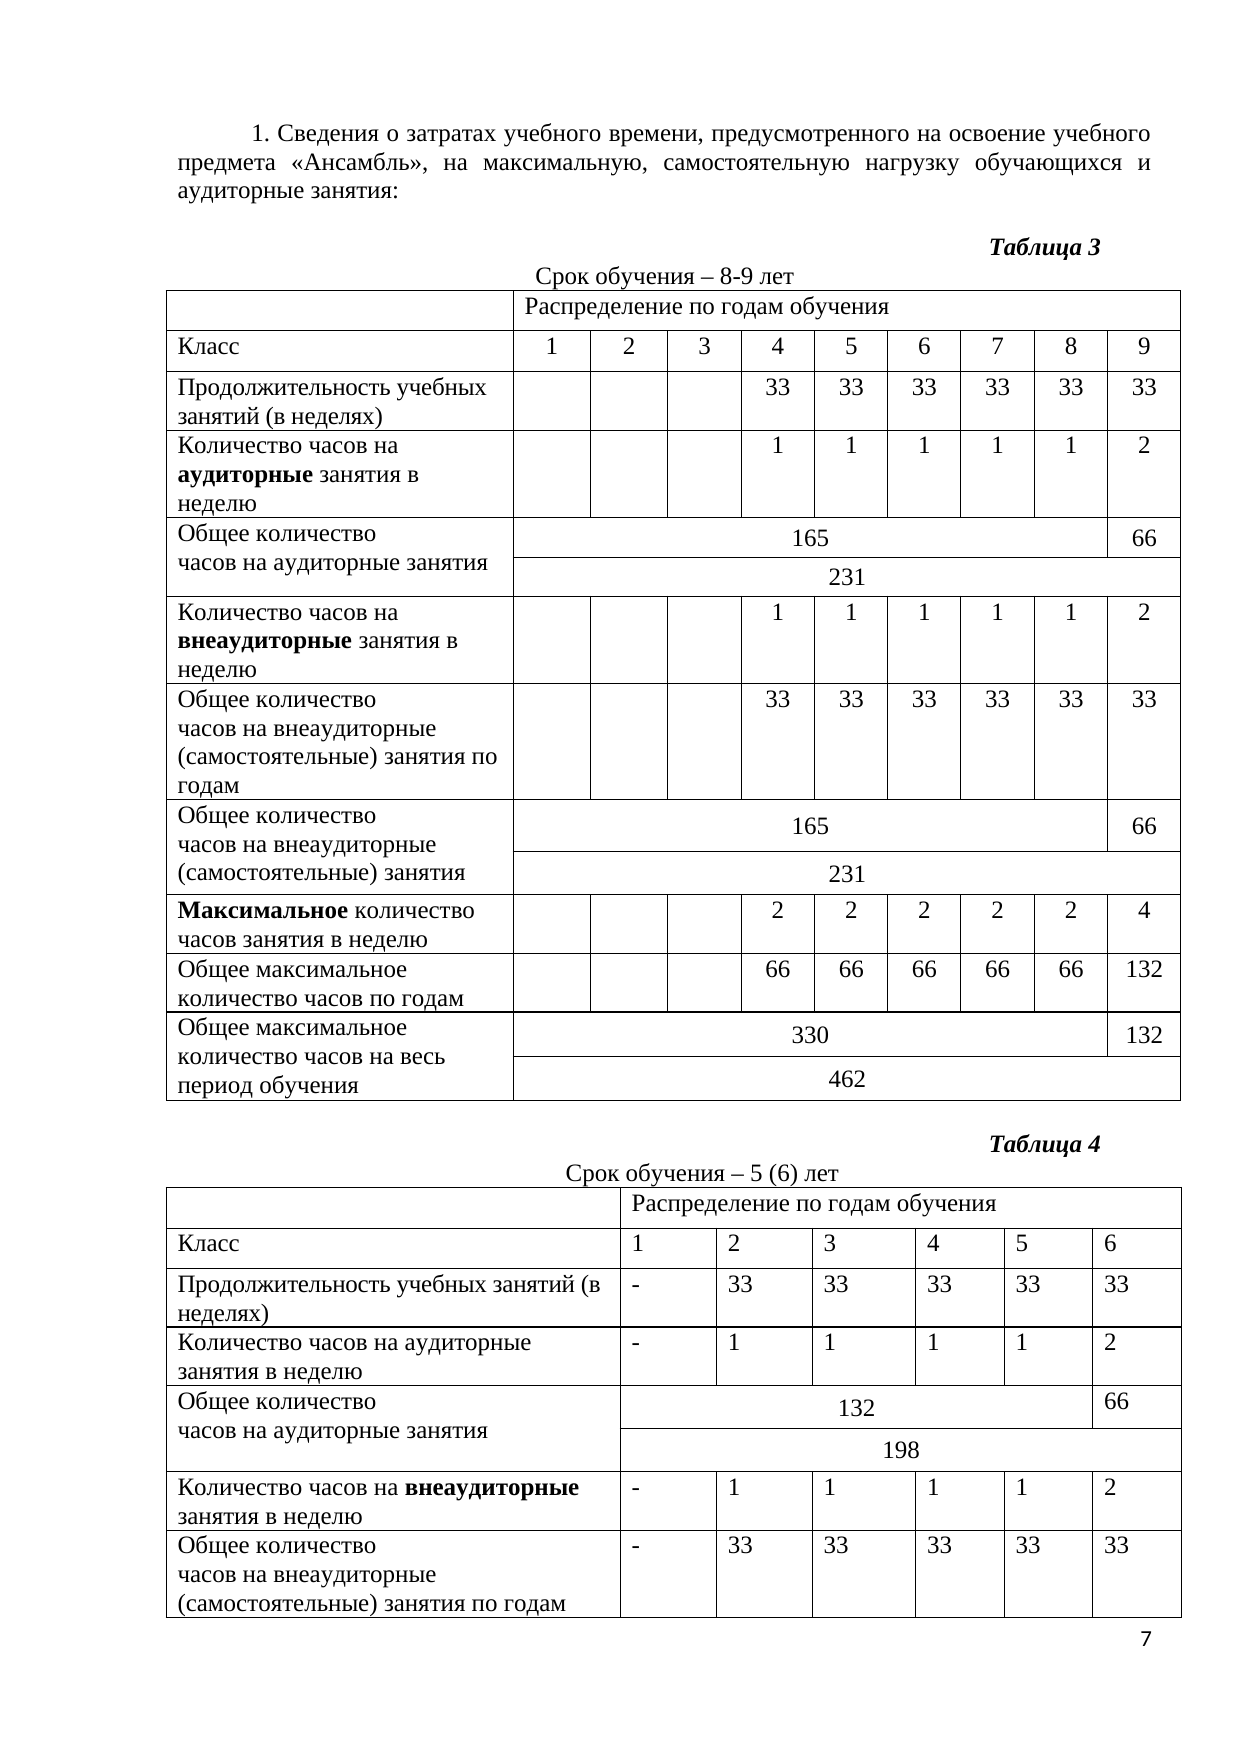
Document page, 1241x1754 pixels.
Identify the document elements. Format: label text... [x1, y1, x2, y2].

table_cell 33 [813, 1531, 915, 1617]
table_cell 1 [742, 431, 814, 517]
table_cell 2 [888, 895, 960, 953]
table_cell 462 [514, 1057, 1180, 1099]
table_cell 1 [717, 1472, 812, 1529]
table_cell 2 [1035, 895, 1107, 953]
table_cell Класс [167, 1229, 620, 1268]
table_cell 1 [514, 331, 590, 371]
table_cell 66 [815, 954, 887, 1011]
table_cell 66 [961, 954, 1034, 1011]
table_cell 66 [1093, 1386, 1181, 1428]
text Таблица 3 [915, 232, 1152, 261]
table_cell 231 [514, 558, 1180, 596]
table_cell 1 [813, 1328, 915, 1385]
text Срок обучения – 5 (6) лет [252, 1158, 1152, 1187]
table_cell 66 [888, 954, 960, 1011]
table_cell 1 [813, 1472, 915, 1529]
table_cell 165 [514, 518, 1107, 557]
table_cell - [621, 1269, 716, 1326]
table_cell Общее количество часов на аудиторные занятия [167, 518, 513, 596]
table_cell 33 [742, 372, 814, 429]
table_header [167, 291, 513, 330]
table_cell 1 [815, 431, 887, 517]
text Срок обучения – 8-9 лет [177, 261, 1152, 290]
text Таблица 4 [177, 1129, 1152, 1158]
table_cell 1 [961, 597, 1034, 683]
table_cell Общее максимальное количество часов на весь период обучения [167, 1013, 513, 1099]
table_cell 1 [1005, 1472, 1092, 1529]
table_cell [668, 372, 741, 429]
table_cell 33 [916, 1531, 1004, 1617]
table_cell 33 [1035, 372, 1107, 429]
table_cell 33 [1108, 684, 1180, 799]
table_cell 66 [742, 954, 814, 1011]
table_cell 2 [591, 331, 667, 371]
table_cell [514, 372, 590, 429]
table_cell [591, 684, 667, 799]
table_cell 2 [1108, 431, 1180, 517]
table_cell [514, 684, 590, 799]
table_cell 33 [961, 684, 1034, 799]
table_cell 1 [961, 431, 1034, 517]
table_cell 3 [813, 1229, 915, 1268]
table_cell 33 [961, 372, 1034, 429]
table_cell - [621, 1531, 716, 1617]
table_cell [514, 431, 590, 517]
table_cell 1 [717, 1328, 812, 1385]
table_cell [668, 895, 741, 953]
table_cell [668, 597, 741, 683]
table_cell 1 [1035, 597, 1107, 683]
table_cell 1 [742, 597, 814, 683]
table_cell 33 [888, 684, 960, 799]
table_cell [591, 597, 667, 683]
table_cell Общее максимальное количество часов по годам [167, 954, 513, 1011]
table_cell Общее количество часов на внеаудиторные (самостоятельные) занятия [167, 800, 513, 894]
table_cell Продолжительность учебных занятий (в неделях) [167, 372, 513, 429]
table_cell 33 [888, 372, 960, 429]
table_cell [591, 954, 667, 1011]
table_cell 198 [621, 1429, 1181, 1471]
table_cell [514, 954, 590, 1011]
table_cell 5 [815, 331, 887, 371]
table_cell [668, 431, 741, 517]
table_cell [591, 431, 667, 517]
table_cell 2 [961, 895, 1034, 953]
table_cell 9 [1108, 331, 1180, 371]
table_cell Количество часов на внеаудиторные занятия в неделю [167, 1472, 620, 1529]
table_cell 8 [1035, 331, 1107, 371]
table_cell Продолжительность учебных занятий (в неделях) [167, 1269, 620, 1326]
table_cell 33 [1093, 1269, 1181, 1326]
table_cell 132 [621, 1386, 1092, 1428]
table_cell 3 [668, 331, 741, 371]
table_cell 1 [888, 431, 960, 517]
table_cell 4 [742, 331, 814, 371]
table_cell 1 [621, 1229, 716, 1268]
table_cell - [621, 1472, 716, 1529]
table_cell 4 [1108, 895, 1180, 953]
table_cell [668, 954, 741, 1011]
table_cell 2 [1108, 597, 1180, 683]
table_cell Количество часов на аудиторные занятия в неделю [167, 1328, 620, 1385]
table_cell 330 [514, 1013, 1107, 1056]
table_cell 33 [813, 1269, 915, 1326]
table_cell 66 [1108, 518, 1180, 557]
table_cell 1 [1035, 431, 1107, 517]
table_cell Общее количество часов на аудиторные занятия [167, 1386, 620, 1471]
table_cell 33 [717, 1269, 812, 1326]
table_cell - [621, 1328, 716, 1385]
table_cell 33 [1108, 372, 1180, 429]
table_cell 33 [815, 684, 887, 799]
table_header Распределение по годам обучения [621, 1188, 1181, 1227]
table_cell 33 [1093, 1531, 1181, 1617]
table_cell 33 [1005, 1531, 1092, 1617]
table_cell 2 [1093, 1472, 1181, 1529]
table_cell Общее количество часов на внеаудиторные (самостоятельные) занятия по годам [167, 1531, 620, 1617]
table_header [167, 1188, 620, 1227]
table_cell 33 [1005, 1269, 1092, 1326]
table_cell 2 [815, 895, 887, 953]
table_cell [591, 895, 667, 953]
table_header Распределение по годам обучения [514, 291, 1180, 330]
table_cell 2 [717, 1229, 812, 1268]
table_cell Количество часов на аудиторные занятия в неделю [167, 431, 513, 517]
table_cell 231 [514, 852, 1180, 894]
table_cell [591, 372, 667, 429]
table_cell 1 [916, 1328, 1004, 1385]
table_cell 33 [717, 1531, 812, 1617]
table_cell 1 [1005, 1328, 1092, 1385]
table_cell Количество часов на внеаудиторные занятия в неделю [167, 597, 513, 683]
table_cell Максимальное количество часов занятия в неделю [167, 895, 513, 953]
table_cell 33 [815, 372, 887, 429]
table_cell [668, 684, 741, 799]
table_cell 5 [1005, 1229, 1092, 1268]
table_cell [514, 895, 590, 953]
table_cell 66 [1108, 800, 1180, 851]
table_cell 1 [888, 597, 960, 683]
table_cell 6 [1093, 1229, 1181, 1268]
table_cell 1 [815, 597, 887, 683]
table_cell 33 [742, 684, 814, 799]
table_cell 33 [1035, 684, 1107, 799]
table_cell Общее количество часов на внеаудиторные (самостоятельные) занятия по годам [167, 684, 513, 799]
table_cell [514, 597, 590, 683]
table_cell 4 [916, 1229, 1004, 1268]
table_cell 33 [916, 1269, 1004, 1326]
table_cell 66 [1035, 954, 1107, 1011]
table_cell 6 [888, 331, 960, 371]
table_cell 165 [514, 800, 1107, 851]
table_cell Класс [167, 331, 513, 371]
table_cell 132 [1108, 954, 1180, 1011]
table_cell 132 [1108, 1013, 1180, 1056]
table_cell 1 [916, 1472, 1004, 1529]
text 1. Сведения о затратах учебного времени, предусмотренного на освоение учебного предмета «Ансамбль», на максимальную, самостоятельную нагрузку обучающихся и аудиторные занятия: [177, 118, 1152, 204]
table_cell 2 [742, 895, 814, 953]
table_cell 7 [961, 331, 1034, 371]
table_cell 2 [1093, 1328, 1181, 1385]
